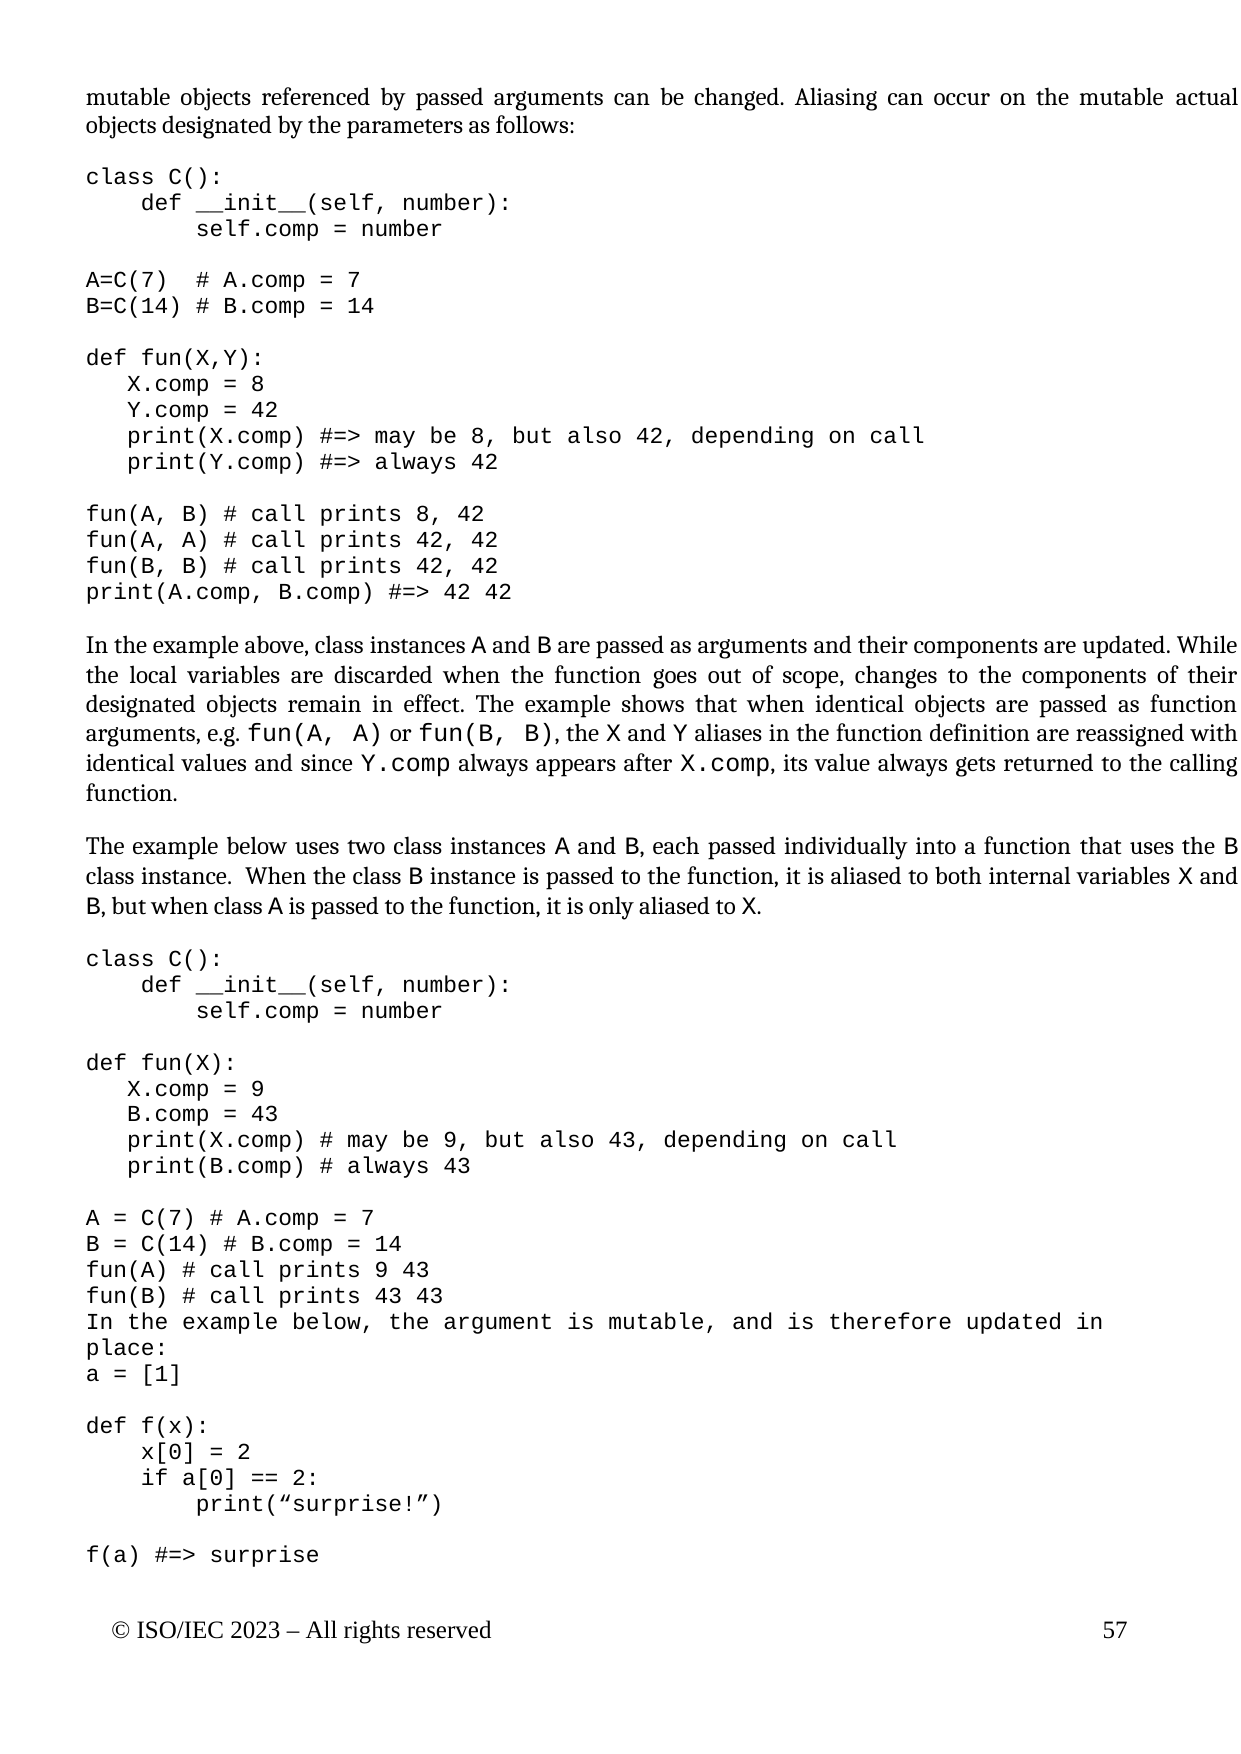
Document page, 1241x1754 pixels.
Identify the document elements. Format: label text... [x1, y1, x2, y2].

text print(Y.comp) #=> always 42 [86, 450, 1153, 476]
text In the example below, the argument is mutable, and is therefore updated in place: [86, 1310, 1153, 1362]
text B=C(14) # B.comp = 14 [86, 295, 1153, 321]
text fun(B, B) # call prints 42, 42 [86, 554, 1153, 580]
text print(A.comp, B.comp) #=> 42 42 [86, 580, 1153, 606]
text a = [1] [86, 1362, 1153, 1388]
text def fun(X): [86, 1051, 1153, 1077]
text print(B.comp) # always 43 [86, 1155, 1153, 1181]
text def fun(X,Y): [86, 347, 1153, 372]
text def __init__(self, number): [86, 973, 1153, 999]
text Y.comp = 42 [86, 398, 1153, 424]
text B.comp = 43 [86, 1103, 1153, 1129]
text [86, 82, 1238, 140]
text The example below uses two class instances A and B, each passed individually into a function that uses the B class instance. When the class B instance is passed to the function, it is aliased to both internal variables X and B, but when class A is passed to the function, it is only aliased to X. [86, 832, 1238, 922]
text class C(): [86, 165, 1153, 191]
text B = C(14) # B.comp = 14 [86, 1232, 1153, 1258]
text f(a) #=> surprise [86, 1544, 1153, 1570]
text In the example above, class instances A and B are passed as arguments and their components are updated. While the local variables are discarded when the function goes out of scope, changes to the components of their designated objects remain in effect. The example shows that when identical objects are passed as function arguments, e.g. fun(A, A) or fun(B, B), the X and Y aliases in the function definition are reassigned with identical values and since Y.comp always appears after X.comp, its value always gets returned to the calling function. [86, 631, 1238, 807]
text self.comp = number [86, 999, 1153, 1025]
text if a[0] == 2: [86, 1466, 1153, 1492]
text x[0] = 2 [86, 1440, 1153, 1466]
text X.comp = 9 [86, 1077, 1153, 1103]
text fun(B) # call prints 43 43 [86, 1284, 1153, 1310]
text fun(A) # call prints 9 43 [86, 1258, 1153, 1284]
text fun(A, A) # call prints 42, 42 [86, 528, 1153, 554]
text X.comp = 8 [86, 372, 1153, 398]
text class C(): [86, 947, 1153, 973]
text fun(A, B) # call prints 8, 42 [86, 502, 1153, 528]
text def __init__(self, number): [86, 191, 1153, 217]
text A = C(7) # A.comp = 7 [86, 1207, 1153, 1232]
text A=C(7) # A.comp = 7 [86, 269, 1153, 295]
text print(X.comp) #=> may be 8, but also 42, depending on call [86, 424, 1153, 450]
text print(“surprise!”) [86, 1492, 1153, 1518]
text self.comp = number [86, 217, 1153, 243]
text def f(x): [86, 1414, 1153, 1440]
text print(X.comp) # may be 9, but also 43, depending on call [86, 1129, 1153, 1155]
